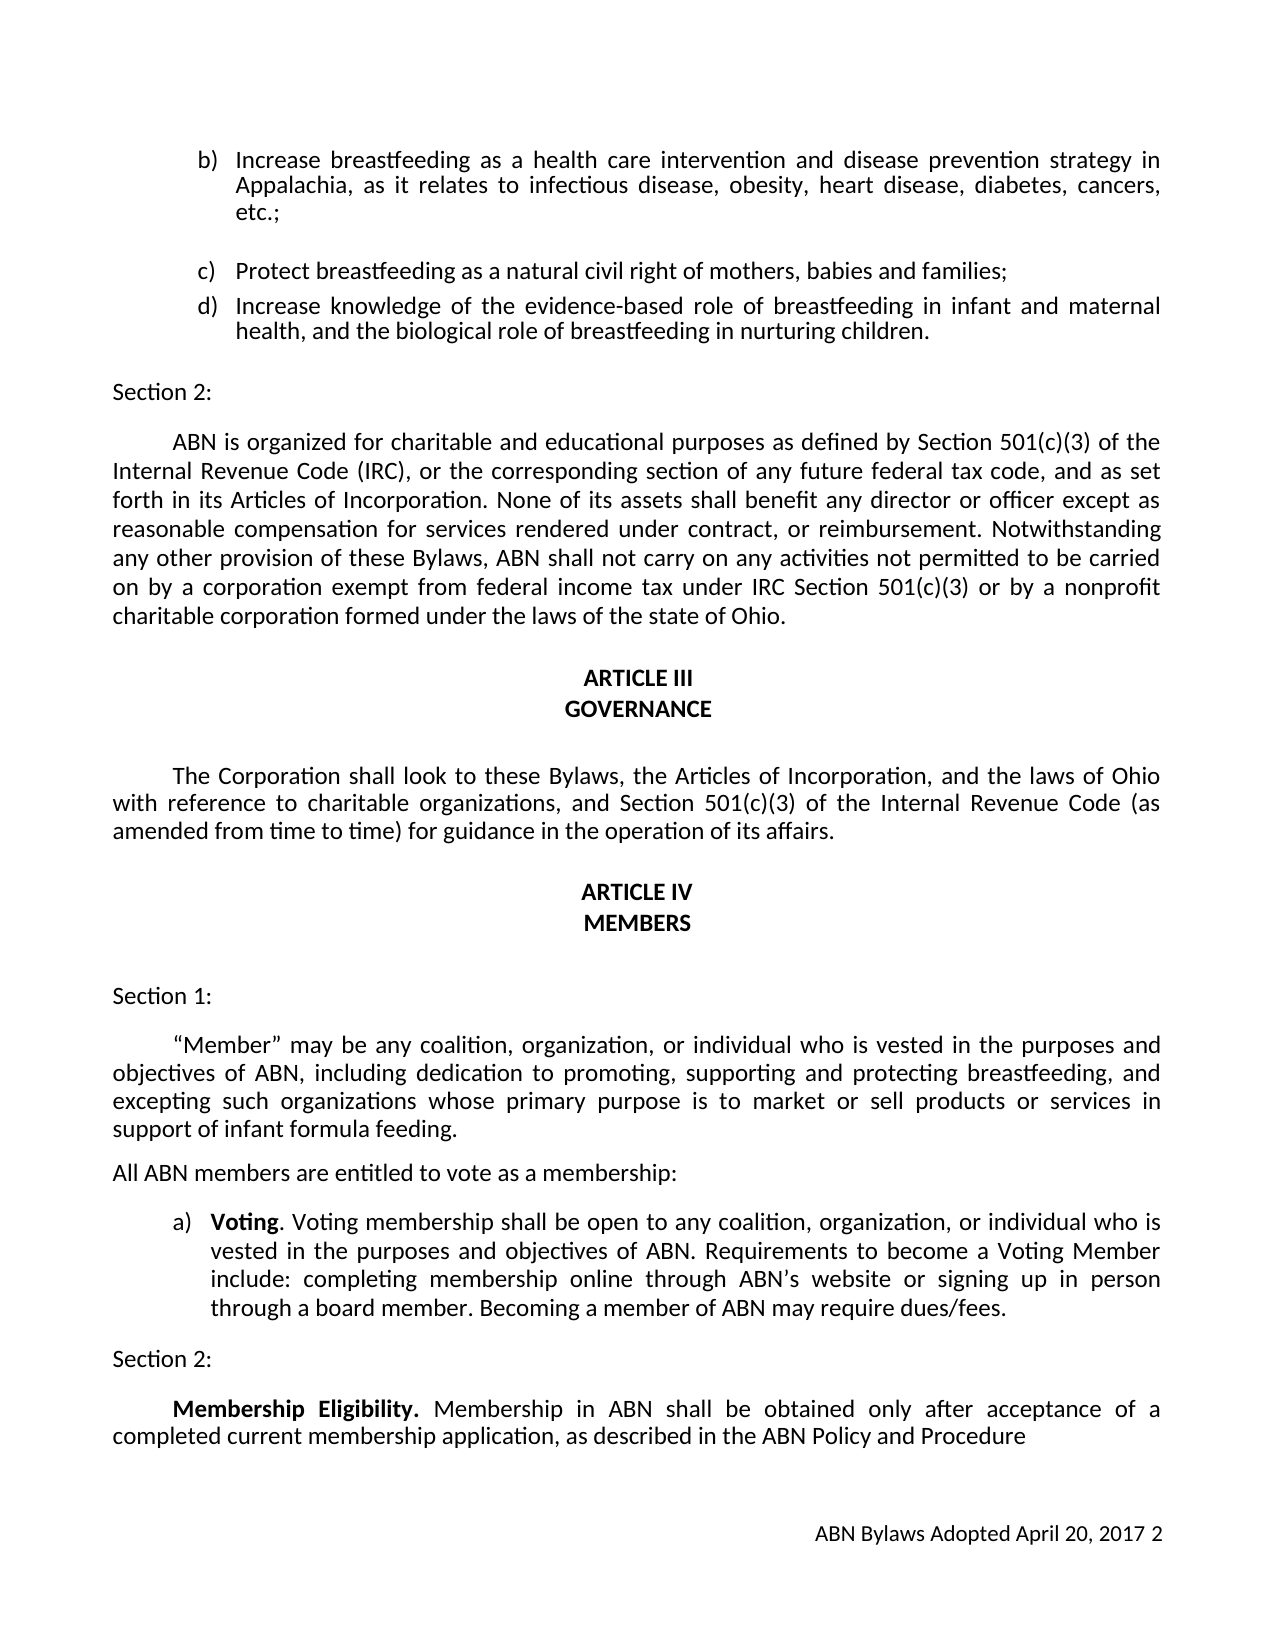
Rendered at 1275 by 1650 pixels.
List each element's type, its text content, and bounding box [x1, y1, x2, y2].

list Protect breastfeeding as a natural civil right of mothers, babies and families; [197, 255, 1162, 285]
list Increase knowledge of the evidence-based role of breastfeeding in infant and maternal health, and the biological role of breastfeeding in nurturing children. [197, 293, 1162, 346]
text Membership Eligibility. Membership in ABN shall be obtained only after acceptance of a completed current membership application, as described in the ABN Policy and Procedure [112, 1395, 1162, 1451]
text MEMBERS [583, 907, 1162, 937]
text Section 2: [112, 376, 1162, 407]
list Voting. Voting membership shall be open to any coalition, organization, or individual who is vested in the purposes and objectives of ABN. Requirements to become a Voting Member include: completing membership online through ABN’s website or signing up in person through a board member. Becoming a member of ABN may require dues/fees. [172, 1208, 1162, 1323]
list Increase breastfeeding as a health care intervention and disease prevention strategy in Appalachia, as it relates to infectious disease, obesity, heart disease, diabetes, cancers, etc.; [197, 148, 1162, 226]
text ABN is organized for charitable and educational purposes as defined by Section 501(c)(3) of the Internal Revenue Code (IRC), or the corresponding section of any future federal tax code, and as set forth in its Articles of Incorporation. None of its assets shall benefit any director or officer except as reasonable compensation for services rendered under contract, or reimbursement. Notwithstanding any other provision of these Bylaws, ABN shall not carry on any activities not permitted to be carried on by a corporation exempt from federal income tax under IRC Section 501(c)(3) or by a nonprofit charitable corporation formed under the laws of the state of Ohio. [112, 428, 1162, 631]
text All ABN members are entitled to vote as a membership: [112, 1157, 1162, 1187]
text Section 2: [112, 1344, 1162, 1374]
text ARTICLE IV [581, 876, 1162, 906]
text The Corporation shall look to these Bylaws, the Articles of Incorporation, and the laws of Ohio with reference to charitable organizations, and Section 501(c)(3) of the Internal Revenue Code (as amended from time to time) for guidance in the operation of its affairs. [112, 762, 1162, 845]
text GOVERNANCE [564, 693, 1162, 723]
text “Member” may be any coalition, organization, or individual who is vested in the purposes and objectives of ABN, including dedication to promoting, supporting and protecting breastfeeding, and excepting such organizations whose primary purpose is to market or sell products or services in support of infant formula feeding. [112, 1031, 1162, 1144]
text Section 1: [112, 980, 1162, 1011]
text ARTICLE III [583, 662, 1162, 693]
